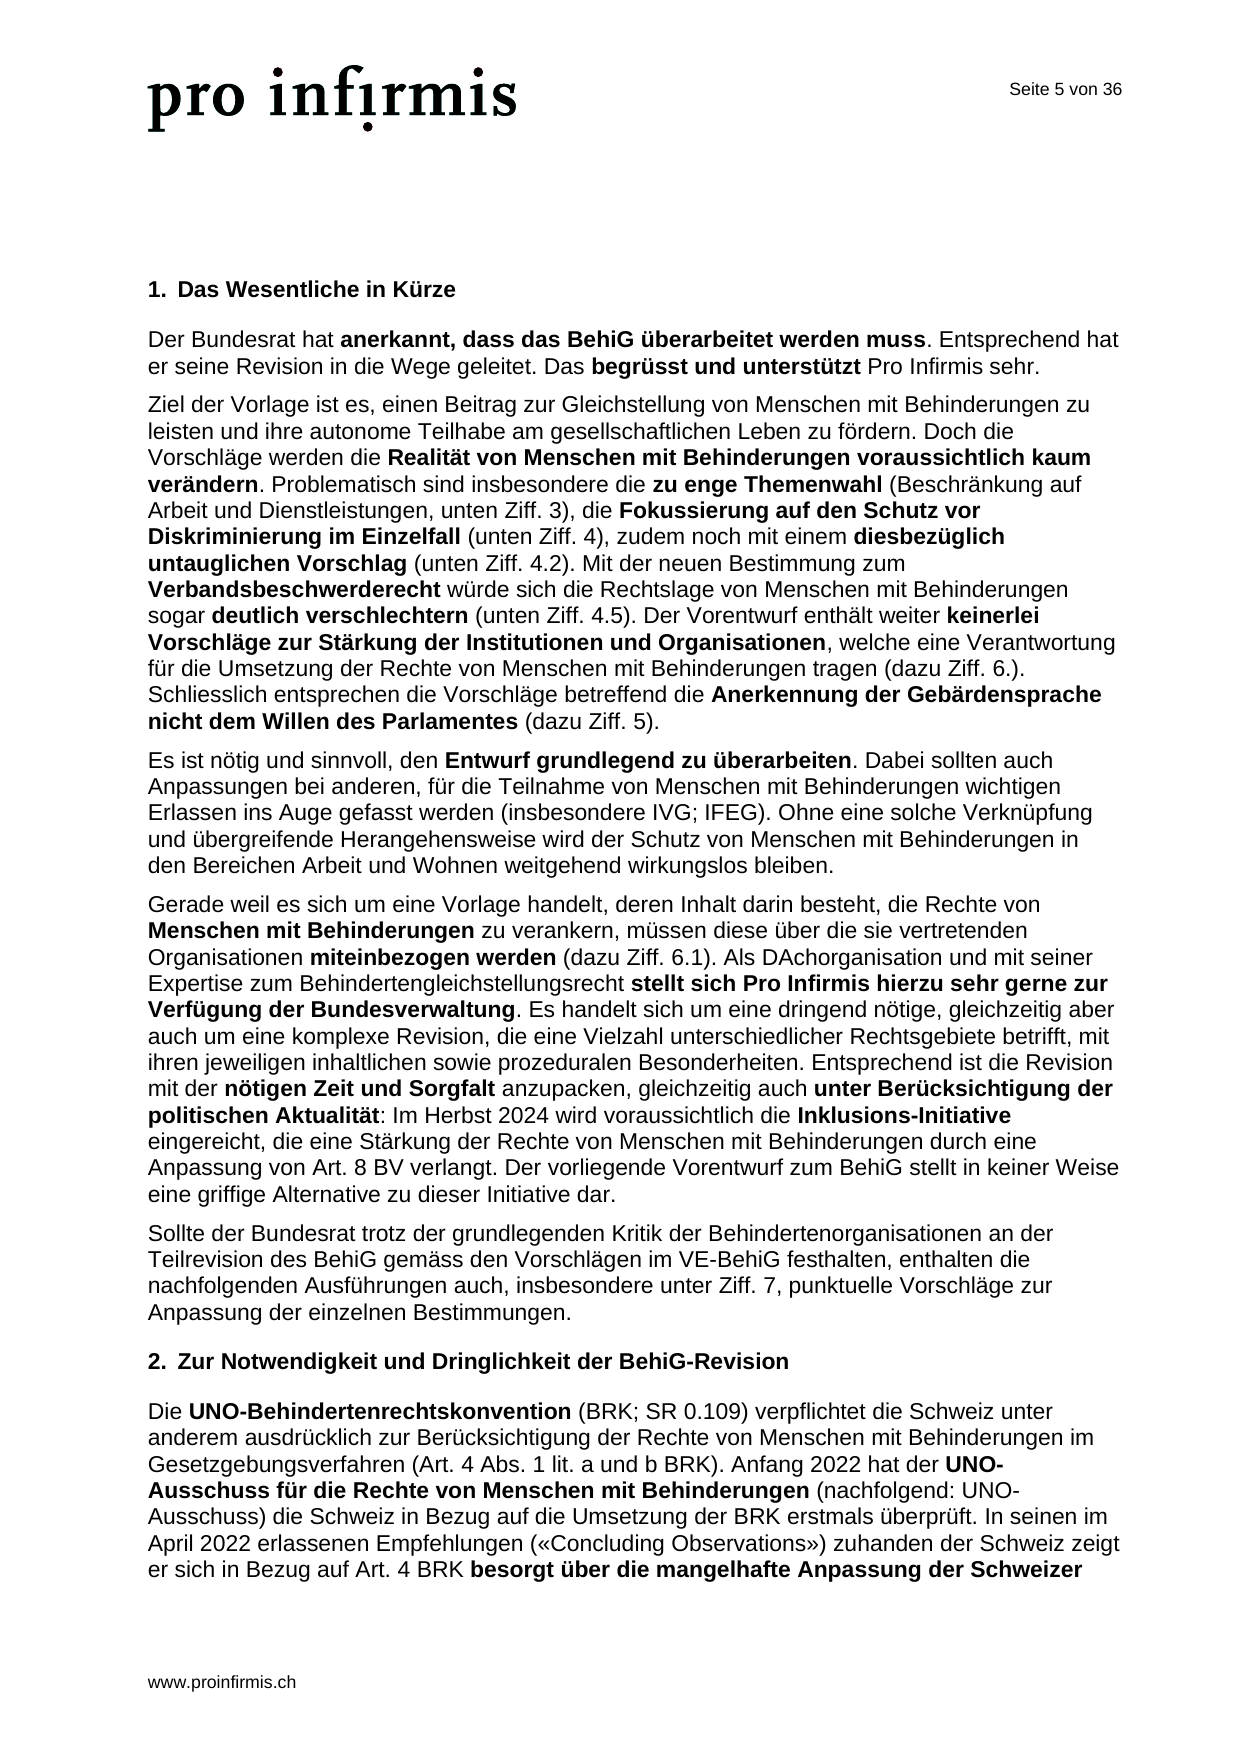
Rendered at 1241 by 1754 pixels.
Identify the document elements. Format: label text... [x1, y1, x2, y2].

subtitle Zur Notwendigkeit und Dringlichkeit der BehiG-Revision [148, 1337, 1122, 1377]
text Der Bundesrat hat anerkannt, dass das BehiG überarbeitet werden muss. Entsprechend hat er seine Revision in die Wege geleitet. Das begrüsst und unterstützt Pro Infirmis sehr. [148, 326, 1122, 379]
subtitle Das Wesentliche in Kürze [148, 266, 1122, 305]
text Es ist nötig und sinnvoll, den Entwurf grundlegend zu überarbeiten. Dabei sollten auch Anpassungen bei anderen, für die Teilnahme von Menschen mit Behinderungen wichtigen Erlassen ins Auge gefasst werden (insbesondere IVG; IFEG). Ohne eine solche Verknüpfung und übergreifende Herangehensweise wird der Schutz von Menschen mit Behinderungen in den Bereichen Arbeit und Wohnen weitgehend wirkungslos bleiben. [148, 747, 1122, 878]
text Gerade weil es sich um eine Vorlage handelt, deren Inhalt darin besteht, die Rechte von Menschen mit Behinderungen zu verankern, müssen diese über die sie vertretenden Organisationen miteinbezogen werden (dazu Ziff. 6.1). Als DAchorganisation und mit seiner Expertise zum Behindertengleichstellungsrecht stellt sich Pro Infirmis hierzu sehr gerne zur Verfügung der Bundesverwaltung. Es handelt sich um eine dringend nötige, gleichzeitig aber auch um eine komplexe Revision, die eine Vielzahl unterschiedlicher Rechtsgebiete betrifft, mit ihren jeweiligen inhaltlichen sowie prozeduralen Besonderheiten. Entsprechend ist die Revision mit der nötigen Zeit und Sorgfalt anzupacken, gleichzeitig auch unter Berücksichtigung der politischen Aktualität: Im Herbst 2024 wird voraussichtlich die Inklusions-Initiative eingereicht, die eine Stärkung der Rechte von Menschen mit Behinderungen durch eine Anpassung von Art. 8 BV verlangt. Der vorliegende Vorentwurf zum BehiG stellt in keiner Weise eine griffige Alternative zu dieser Initiative dar. [148, 891, 1122, 1207]
text Sollte der Bundesrat trotz der grundlegenden Kritik der Behindertenorganisationen an der Teilrevision des BehiG gemäss den Vorschlägen im VE-BehiG festhalten, enthalten die nachfolgenden Ausführungen auch, insbesondere unter Ziff. 7, punktuelle Vorschläge zur Anpassung der einzelnen Bestimmungen. [148, 1219, 1122, 1325]
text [148, 1398, 1122, 1582]
text Ziel der Vorlage ist es, einen Beitrag zur Gleichstellung von Menschen mit Behinderungen zu leisten und ihre autonome Teilhabe am gesellschaftlichen Leben zu fördern. Doch die Vorschläge werden die Realität von Menschen mit Behinderungen voraussichtlich kaum verändern. Problematisch sind insbesondere die zu enge Themenwahl (Beschränkung auf Arbeit und Dienstleistungen, unten Ziff. 3), die Fokussierung auf den Schutz vor Diskriminierung im Einzelfall (unten Ziff. 4), zudem noch mit einem diesbezüglich untauglichen Vorschlag (unten Ziff. 4.2). Mit der neuen Bestimmung zum Verbandsbeschwerderecht würde sich die Rechtslage von Menschen mit Behinderungen sogar deutlich verschlechtern (unten Ziff. 4.5). Der Vorentwurf enthält weiter keinerlei Vorschläge zur Stärkung der Institutionen und Organisationen, welche eine Verantwortung für die Umsetzung der Rechte von Menschen mit Behinderungen tragen (dazu Ziff. 6.). Schliesslich entsprechen die Vorschläge betreffend die Anerkennung der Gebärdensprache nicht dem Willen des Parlamentes (dazu Ziff. 5). [148, 391, 1122, 734]
